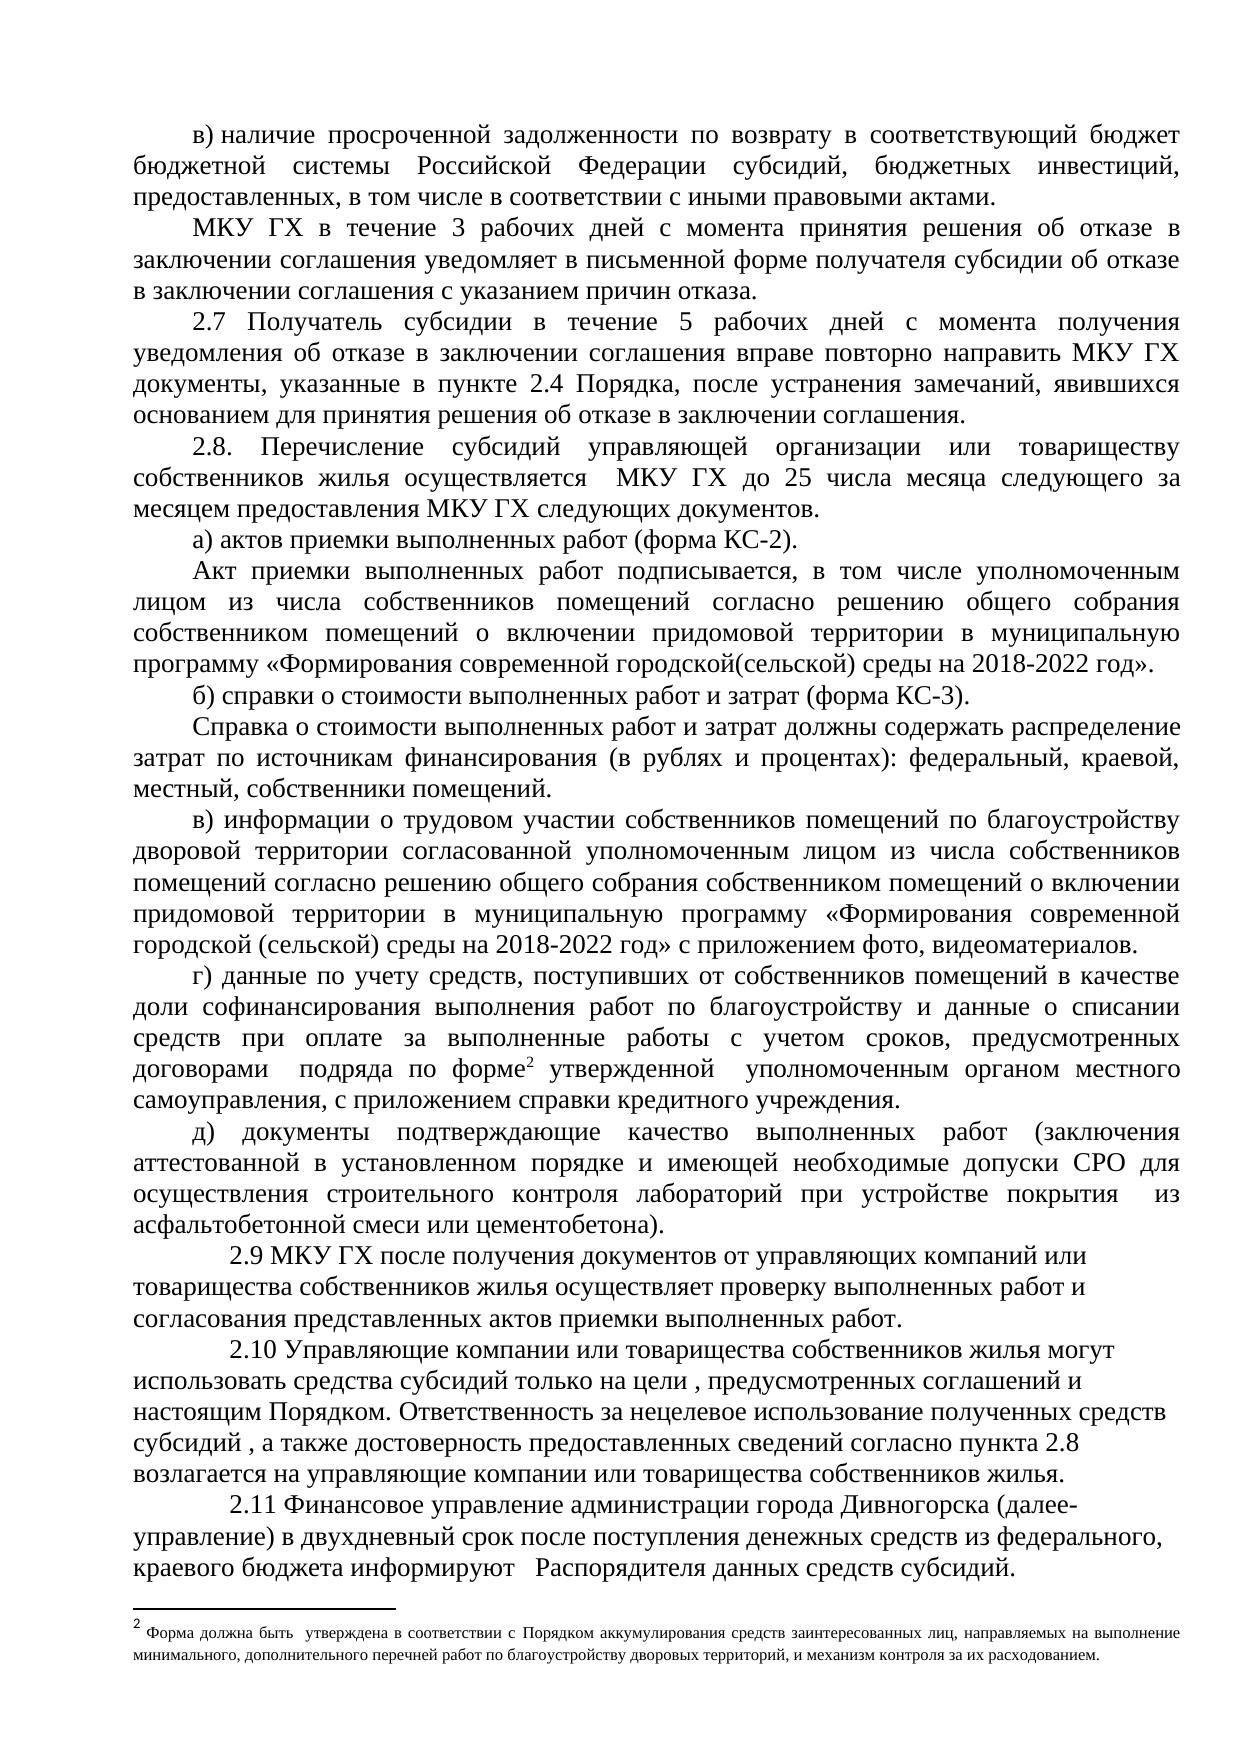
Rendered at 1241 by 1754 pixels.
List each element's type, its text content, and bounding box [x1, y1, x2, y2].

text 2.10 Управляющие компании или товарищества собственников жилья могут использовать средства субсидий только на цели , предусмотренных соглашений и настоящим Порядком. Ответственность за нецелевое использование полученных средств субсидий , а также достоверность предоставленных сведений согласно пункта 2.8 возлагается на управляющие компании или товарищества собственников жилья. [74, 1333, 1181, 1488]
text д) документы подтверждающие качество выполненных работ (заключения аттестованной в установленном порядке и имеющей необходимые допуски СРО для осуществления строительного контроля лабораторий при устройстве покрытия из асфальтобетонной смеси или цементобетона). [133, 1115, 1181, 1239]
text б) справки о стоимости выполненных работ и затрат (форма КС-3). [133, 679, 1181, 710]
text Справка о стоимости выполненных работ и затрат должны содержать распределение затрат по источникам финансирования (в рублях и процентах): федеральный, краевой, местный, собственники помещений. [133, 710, 1181, 803]
text 2.11 Финансовое управление администрации города Дивногорска (далее-управление) в двухдневный срок после поступления денежных средств из федерального, краевого бюджета информируют Распорядителя данных средств субсидий. [74, 1488, 1181, 1582]
text а) актов приемки выполненных работ (форма КС-2). [133, 523, 1181, 554]
text в) наличие просроченной задолженности по возврату в соответствующий бюджет бюджетной системы Российской Федерации субсидий, бюджетных инвестиций, предоставленных, в том числе в соответствии с иными правовыми актами. [133, 118, 1181, 212]
text в) информации о трудовом участии собственников помещений по благоустройству дворовой территории согласованной уполномоченным лицом из числа собственников помещений согласно решению общего собрания собственником помещений о включении придомовой территории в муниципальную программу «Формирования современной городской (сельской) среды на 2018-2022 год» с приложением фото, видеоматериалов. [133, 803, 1181, 959]
text Акт приемки выполненных работ подписывается, в том числе уполномоченным лицом из числа собственников помещений согласно решению общего собрания собственником помещений о включении придомовой территории в муниципальную программу «Формирования современной городской(сельской) среды на 2018-2022 год». [133, 554, 1181, 679]
text 2.7 Получатель субсидии в течение 5 рабочих дней с момента получения уведомления об отказе в заключении соглашения вправе повторно направить МКУ ГХ документы, указанные в пункте 2.4 Порядка, после устранения замечаний, явившихся основанием для принятия решения об отказе в заключении соглашения. [133, 305, 1181, 429]
text г) данные по учету средств, поступивших от собственников помещений в качестве доли софинансирования выполнения работ по благоустройству и данные о списании средств при оплате за выполненные работы с учетом сроков, предусмотренных договорами подряда по форме утвержденной уполномоченным органом местного самоуправления, с приложением справки кредитного учреждения. [133, 959, 1181, 1115]
text 2.8. Перечисление субсидий управляющей организации или товариществу собственников жилья осуществляется МКУ ГХ до 25 числа месяца следующего за месяцем предоставления МКУ ГХ следующих документов. [133, 429, 1181, 523]
text 2.9 МКУ ГХ после получения документов от управляющих компаний или товарищества собственников жилья осуществляет проверку выполненных работ и согласования представленных актов приемки выполненных работ. [74, 1239, 1181, 1333]
text МКУ ГХ в течение 3 рабочих дней с момента принятия решения об отказе в заключении соглашения уведомляет в письменной форме получателя субсидии об отказе в заключении соглашения с указанием причин отказа. [133, 212, 1181, 305]
